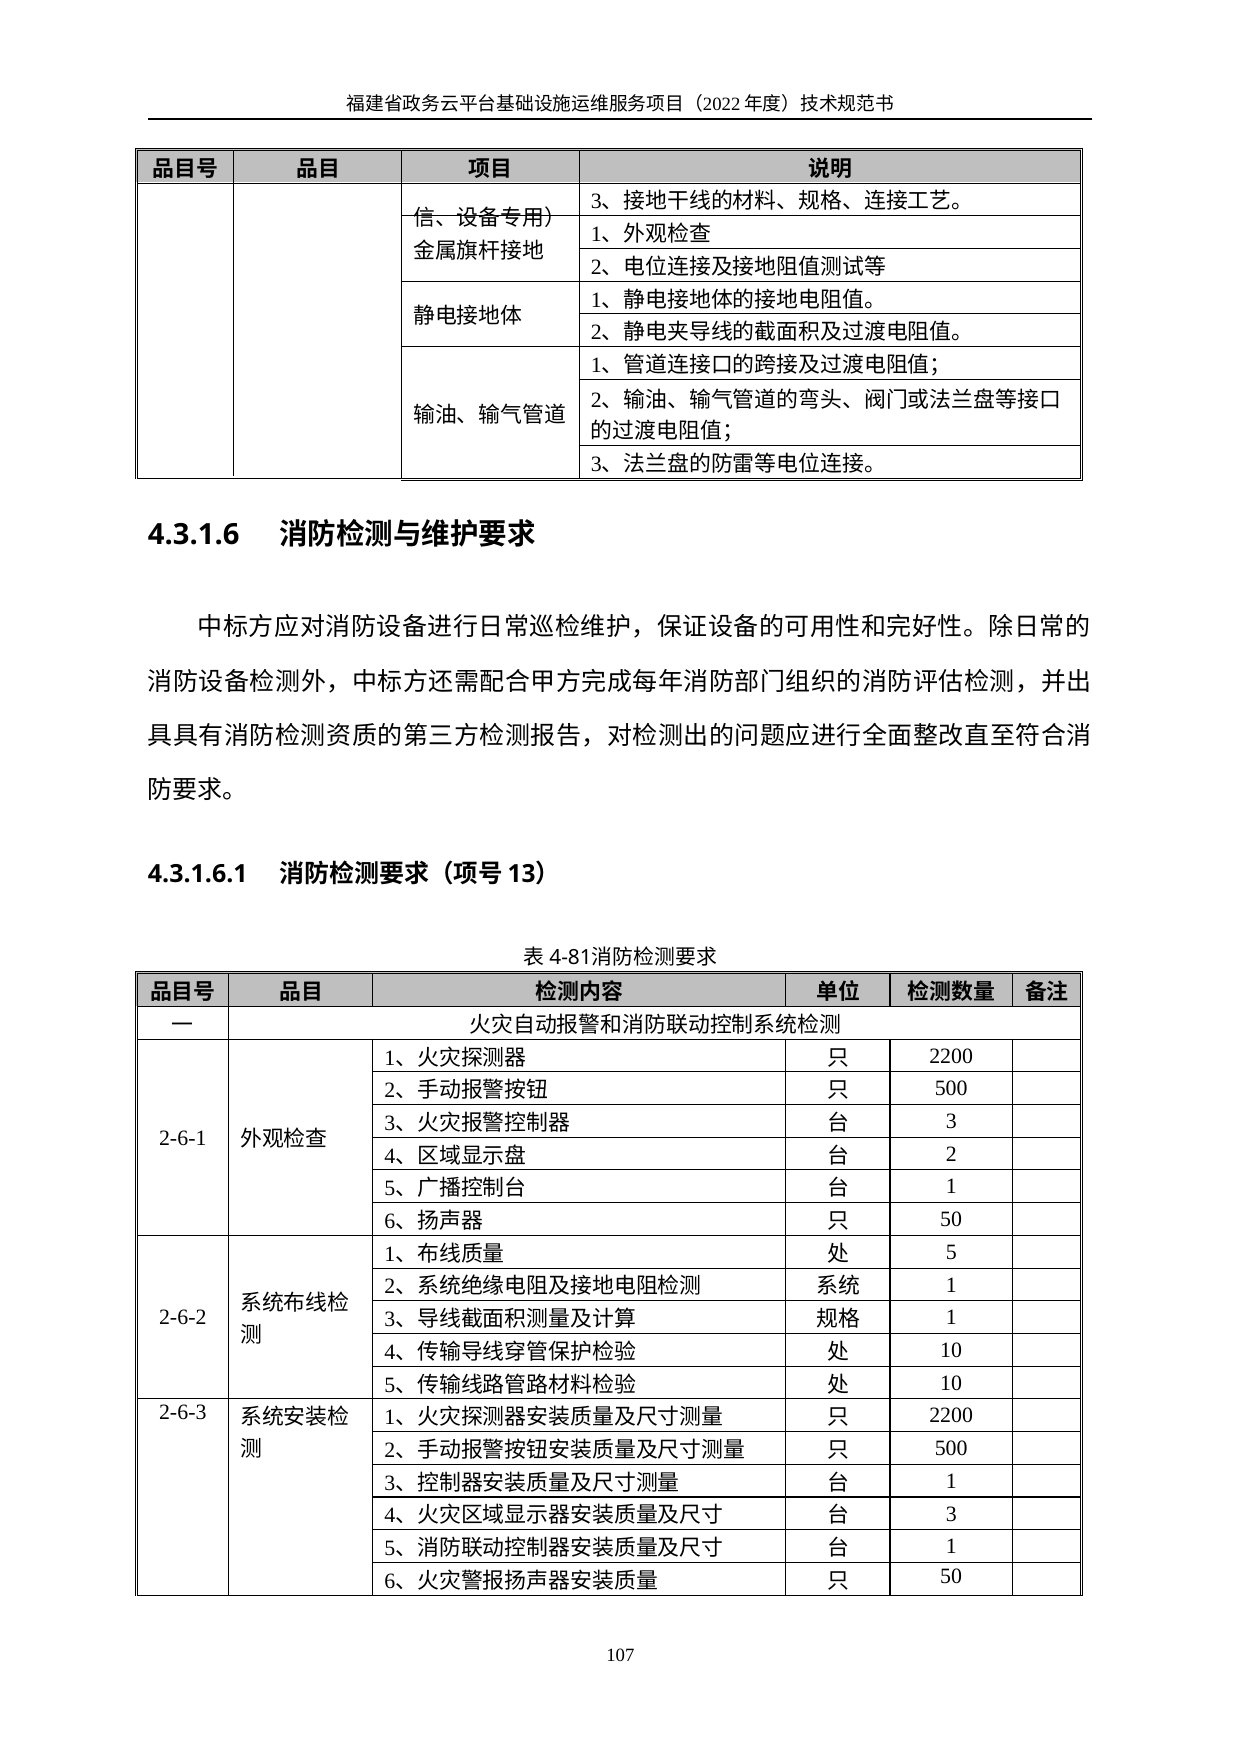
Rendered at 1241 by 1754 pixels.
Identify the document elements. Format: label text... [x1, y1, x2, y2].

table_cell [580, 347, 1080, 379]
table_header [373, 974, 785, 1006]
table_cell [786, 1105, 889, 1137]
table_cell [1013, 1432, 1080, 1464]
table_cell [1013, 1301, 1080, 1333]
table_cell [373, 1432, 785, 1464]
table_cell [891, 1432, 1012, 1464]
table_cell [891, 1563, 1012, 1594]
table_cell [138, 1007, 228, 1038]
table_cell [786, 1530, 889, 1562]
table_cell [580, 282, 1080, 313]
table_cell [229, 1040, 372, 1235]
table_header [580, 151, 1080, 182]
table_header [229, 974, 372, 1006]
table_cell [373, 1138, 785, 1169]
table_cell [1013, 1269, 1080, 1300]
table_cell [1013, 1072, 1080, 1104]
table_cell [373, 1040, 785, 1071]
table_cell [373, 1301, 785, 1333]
subtitle 消防检测与维护要求 [148, 510, 1092, 553]
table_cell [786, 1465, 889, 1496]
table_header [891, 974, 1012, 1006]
subtitle 消防检测要求（项号13） [148, 853, 1092, 890]
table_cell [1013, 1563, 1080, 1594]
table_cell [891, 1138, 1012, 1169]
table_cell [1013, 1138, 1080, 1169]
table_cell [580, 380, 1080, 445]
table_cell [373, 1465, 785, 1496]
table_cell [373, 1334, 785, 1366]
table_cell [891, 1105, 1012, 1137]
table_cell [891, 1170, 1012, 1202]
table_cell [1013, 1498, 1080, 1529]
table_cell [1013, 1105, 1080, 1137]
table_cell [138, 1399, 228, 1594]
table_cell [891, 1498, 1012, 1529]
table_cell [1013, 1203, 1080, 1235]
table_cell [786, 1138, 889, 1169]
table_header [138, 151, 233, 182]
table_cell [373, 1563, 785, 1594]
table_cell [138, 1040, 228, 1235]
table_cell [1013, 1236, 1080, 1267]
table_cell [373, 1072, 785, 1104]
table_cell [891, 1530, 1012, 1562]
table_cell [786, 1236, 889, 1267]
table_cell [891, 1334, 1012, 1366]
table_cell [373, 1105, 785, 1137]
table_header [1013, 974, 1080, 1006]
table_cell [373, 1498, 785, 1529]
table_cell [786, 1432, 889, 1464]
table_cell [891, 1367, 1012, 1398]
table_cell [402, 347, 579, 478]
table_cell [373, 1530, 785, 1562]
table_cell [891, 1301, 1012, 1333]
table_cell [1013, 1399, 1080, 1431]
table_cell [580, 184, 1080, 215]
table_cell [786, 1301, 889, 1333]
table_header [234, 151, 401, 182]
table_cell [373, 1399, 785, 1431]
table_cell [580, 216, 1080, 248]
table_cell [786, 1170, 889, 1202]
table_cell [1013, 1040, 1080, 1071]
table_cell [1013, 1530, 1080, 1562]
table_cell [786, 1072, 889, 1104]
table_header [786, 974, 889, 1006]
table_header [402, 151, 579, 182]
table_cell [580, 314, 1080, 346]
text 中标方应对消防设备进行日常巡检维护，保证设备的可用性和完好性。除日常的消防设备检测外，中标方还需配合甲方完成每年消防部门组织的消防评估检测，并出具具有消防检测资质的第三方检测报告，对检测出的问题应进行全面整改直至符合消防要求。 [148, 607, 1092, 806]
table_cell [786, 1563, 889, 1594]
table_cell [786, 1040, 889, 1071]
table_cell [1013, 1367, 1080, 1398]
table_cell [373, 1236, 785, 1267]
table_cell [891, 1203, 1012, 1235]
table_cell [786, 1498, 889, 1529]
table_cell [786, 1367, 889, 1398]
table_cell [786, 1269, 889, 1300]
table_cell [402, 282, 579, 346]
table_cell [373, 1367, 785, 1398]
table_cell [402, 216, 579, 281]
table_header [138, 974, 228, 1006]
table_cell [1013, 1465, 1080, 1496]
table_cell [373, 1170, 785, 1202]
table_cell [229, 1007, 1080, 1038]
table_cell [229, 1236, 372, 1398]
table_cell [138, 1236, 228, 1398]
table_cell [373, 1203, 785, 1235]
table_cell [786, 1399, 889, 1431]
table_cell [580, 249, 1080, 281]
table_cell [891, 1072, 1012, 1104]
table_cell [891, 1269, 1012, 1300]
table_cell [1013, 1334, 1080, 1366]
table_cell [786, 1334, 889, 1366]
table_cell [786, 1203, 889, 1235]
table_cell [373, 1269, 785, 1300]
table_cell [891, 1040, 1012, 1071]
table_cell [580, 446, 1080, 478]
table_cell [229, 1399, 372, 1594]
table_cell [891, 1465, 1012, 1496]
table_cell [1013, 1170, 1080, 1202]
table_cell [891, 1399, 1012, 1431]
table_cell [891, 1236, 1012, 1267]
